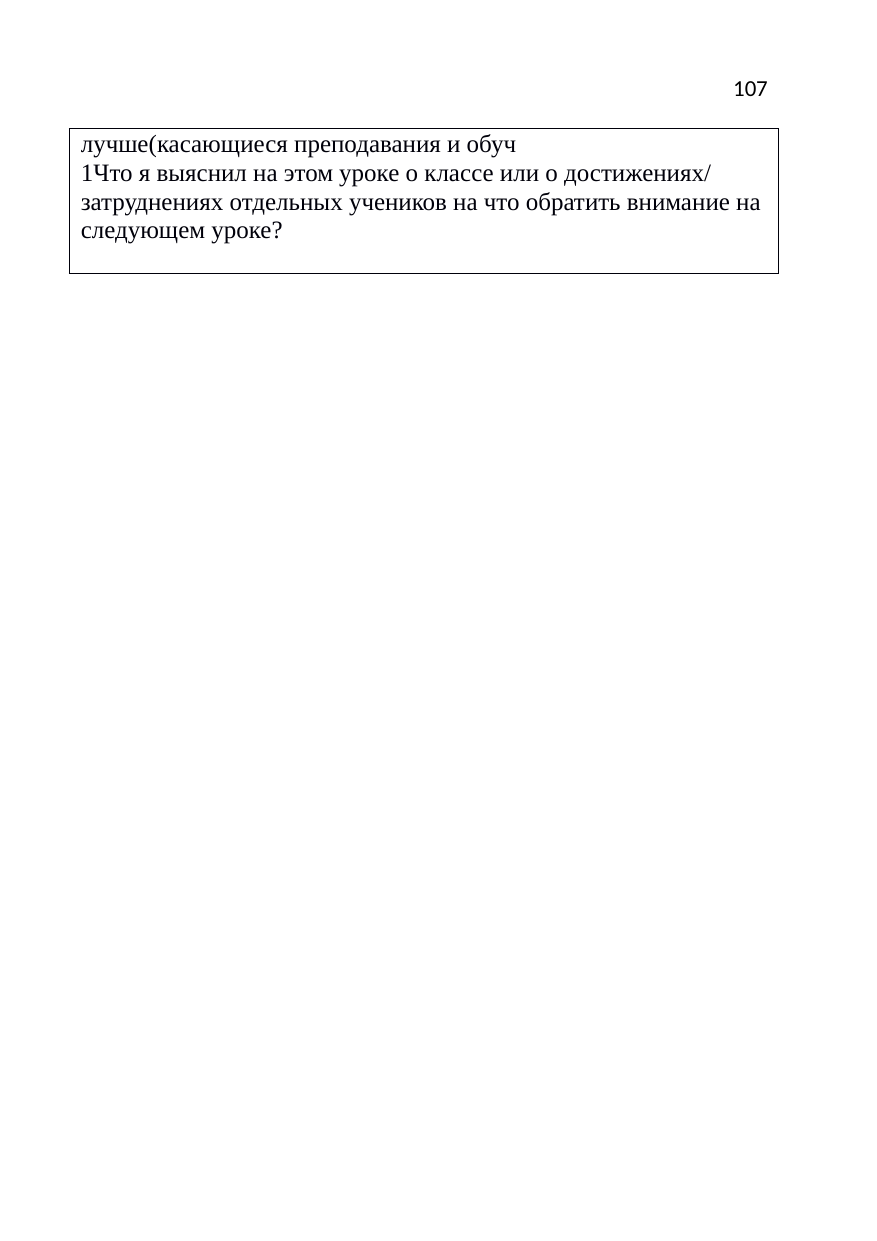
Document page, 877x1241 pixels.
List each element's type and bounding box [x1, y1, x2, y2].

table_cell [70, 129, 778, 273]
